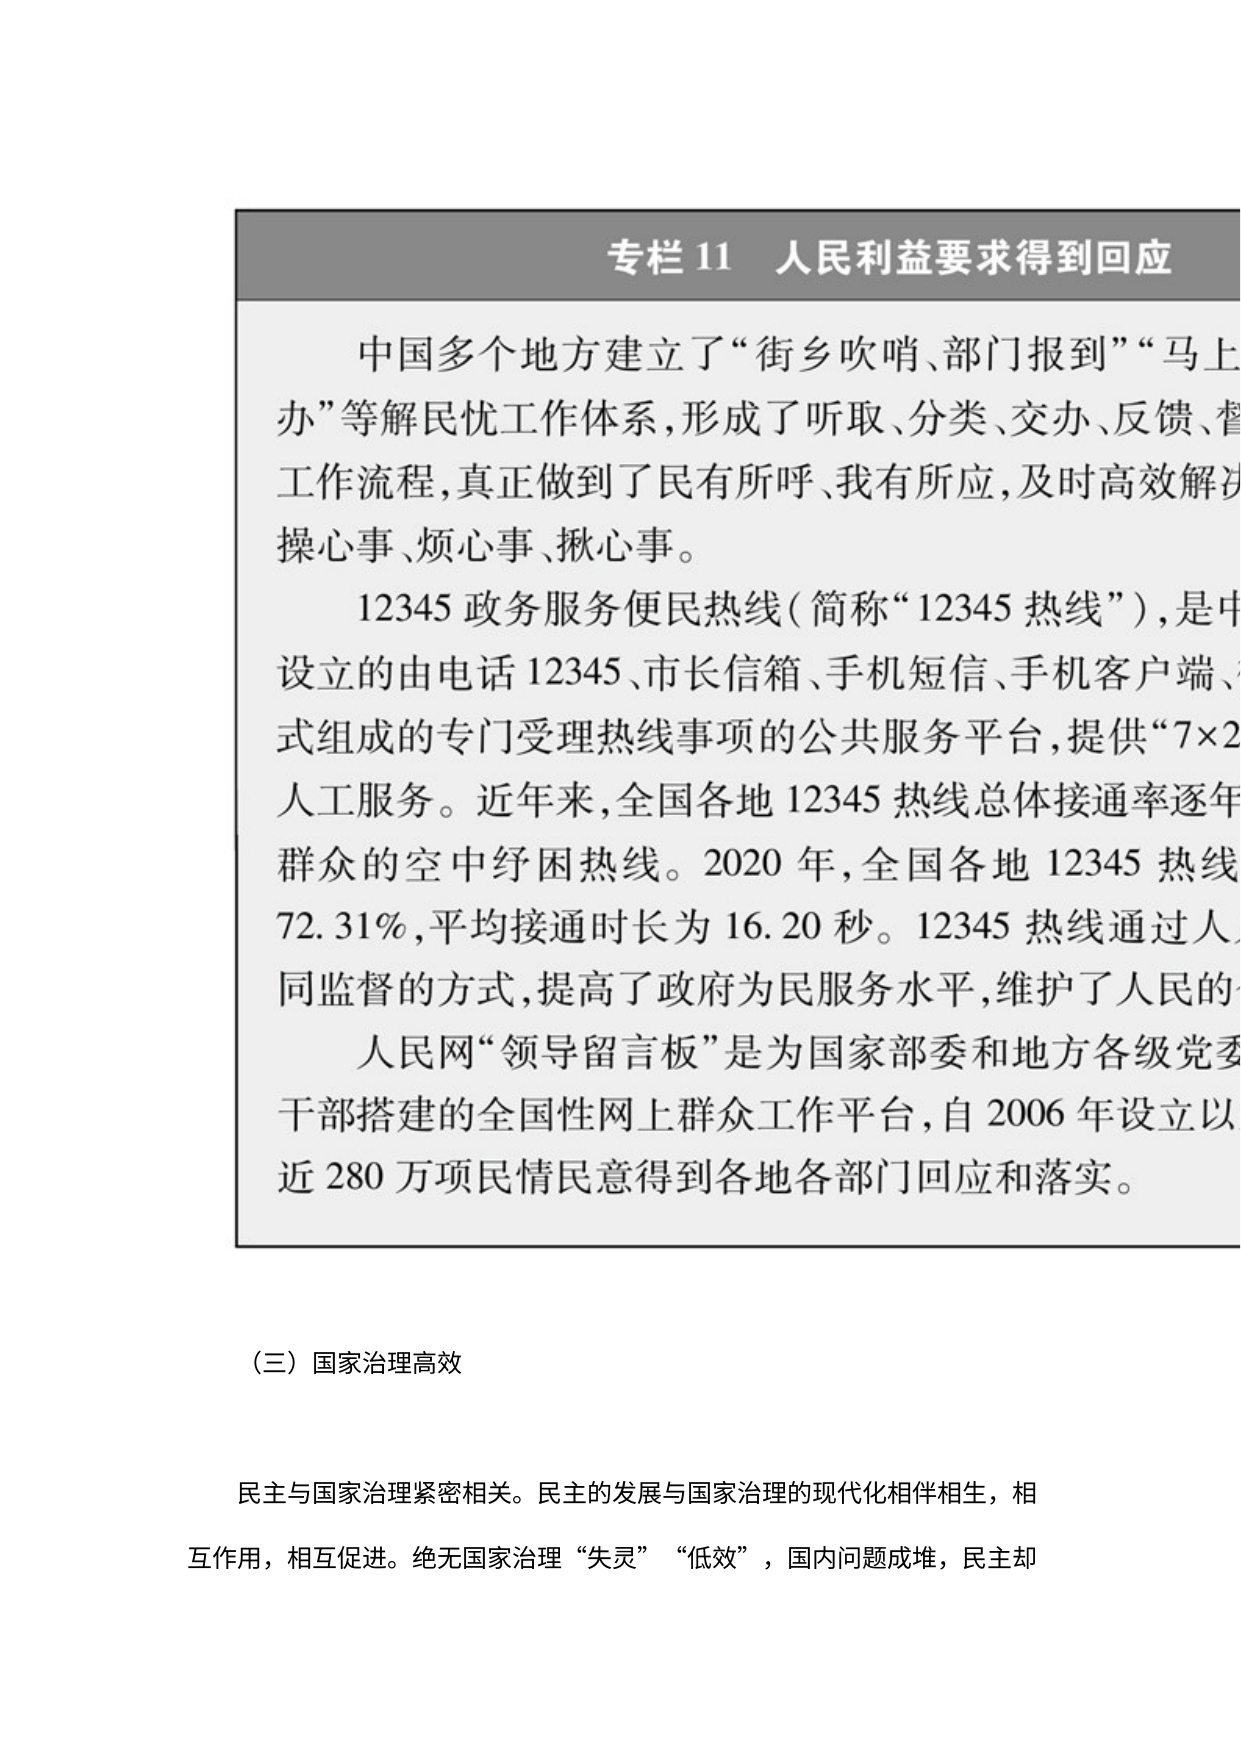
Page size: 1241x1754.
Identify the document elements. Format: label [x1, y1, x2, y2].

picture [187, 162, 1241, 1300]
text [187, 1329, 1053, 1589]
